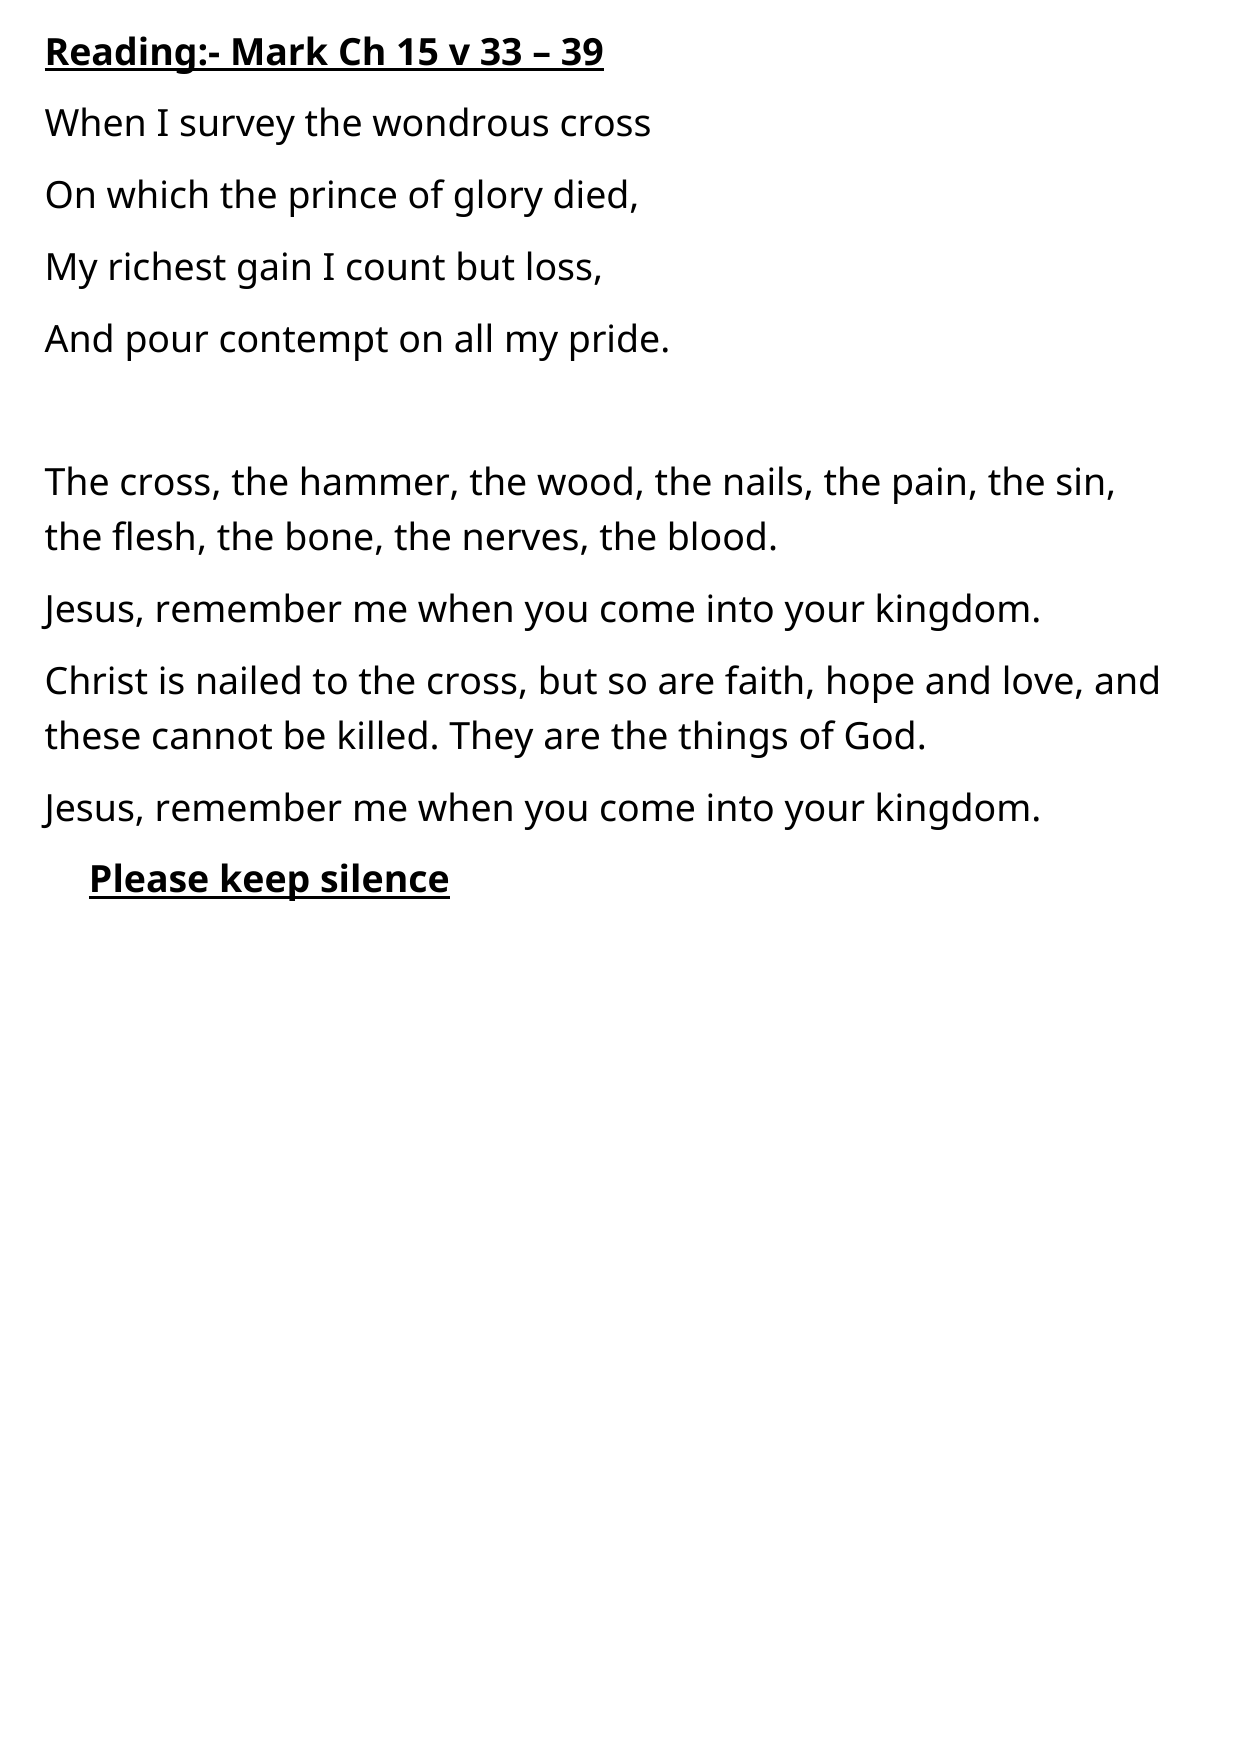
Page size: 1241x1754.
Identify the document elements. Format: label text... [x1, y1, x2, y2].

text My richest gain I count but loss, [44, 240, 1181, 291]
text The cross, the hammer, the wood, the nails, the pain, the sin, the flesh, the bone, the nerves, the blood. [44, 455, 1181, 562]
text When I survey the wondrous cross [44, 97, 1181, 148]
text Please keep silence [89, 853, 1181, 904]
text Christ is nailed to the cross, but so are faith, hope and love, and these cannot be killed. They are the things of God. [44, 654, 1181, 760]
text Jesus, remember me when you come into your kingdom. [44, 781, 1181, 832]
text And pour contempt on all my pride. [44, 312, 1181, 363]
text Jesus, remember me when you come into your kingdom. [44, 582, 1181, 633]
text On which the prince of glory died, [44, 168, 1181, 219]
text Reading:- Mark Ch 15 v 33 – 39 [44, 25, 1181, 76]
